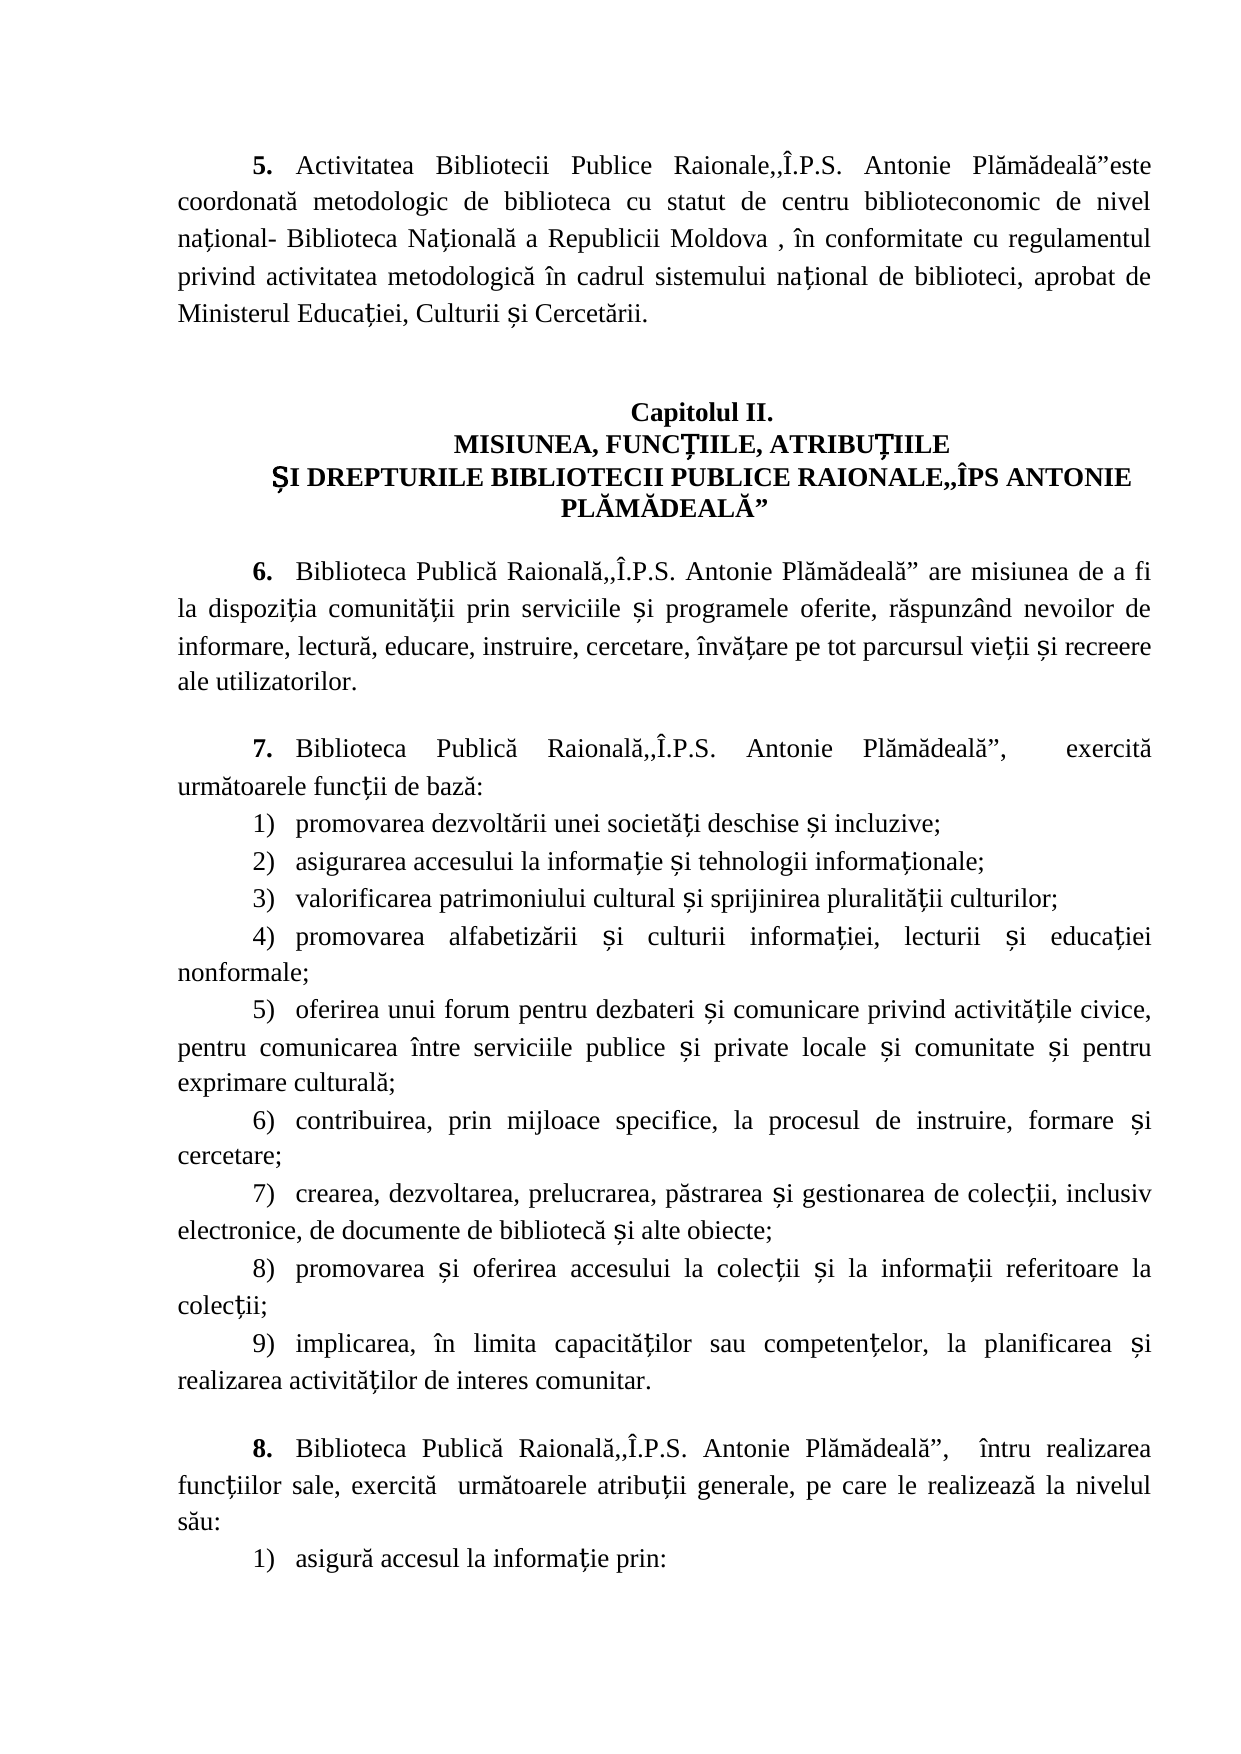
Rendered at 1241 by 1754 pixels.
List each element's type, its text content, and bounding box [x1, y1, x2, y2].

list crearea, dezvoltarea, prelucrarea, păstrarea și gestionarea de colecții, inclusiv electronice, de documente de bibliotecă și alte obiecte; [177, 1175, 1152, 1245]
list valorificarea patrimoniului cultural și sprijinirea pluralității culturilor; [177, 881, 1152, 914]
list ȘI DREPTURILE BIBLIOTECII PUBLICE RAIONALE,,ÎPS ANTONIE PLĂMĂDEALĂ” [177, 460, 1152, 523]
list Capitolul II. [177, 396, 1152, 427]
list Biblioteca Publică Raională,,Î.P.S. Antonie Plămădeală” are misiunea de a fi la dispoziția comunității prin serviciile și programele oferite, răspunzând nevoilor de informare, lectură, educare, instruire, cercetare, învățare pe tot parcursul vieții și recreere ale utilizatorilor. [177, 555, 1152, 697]
list contribuirea, prin mijloace specifice, la procesul de instruire, formare și cercetare; [177, 1102, 1152, 1171]
list promovarea și oferirea accesului la colecții și la informații referitoare la colecții; [177, 1250, 1152, 1321]
list Biblioteca Publică Raională,,Î.P.S. Antonie Plămădeală”, exercită următoarele funcții de bază: [177, 732, 1152, 801]
list implicarea, în limita capacităților sau competențelor, la planificarea și realizarea activităților de interes comunitar. [177, 1325, 1152, 1396]
list Biblioteca Publică Raională,,Î.P.S. Antonie Plămădeală”, întru realizarea funcțiilor sale, exercită următoarele atribuții generale, pe care le realizează la nivelul său: [177, 1432, 1152, 1536]
list asigură accesul la informație prin: [177, 1541, 1152, 1573]
list promovarea dezvoltării unei societăți deschise și incluzive; [177, 806, 1152, 838]
list Activitatea Bibliotecii Publice Raionale,,Î.P.S. Antonie Plămădeală”este coordonată metodologic de biblioteca cu statut de centru biblioteconomic de nivel național- Biblioteca Națională a Republicii Moldova , în conformitate cu regulamentul privind activitatea metodologică în cadrul sistemului național de biblioteci, aprobat de Ministerul Educației, Culturii și Cercetării. [177, 149, 1152, 329]
list MISIUNEA, FUNCȚIILE, ATRIBUȚIILE [177, 427, 1152, 460]
list oferirea unui forum pentru dezbateri și comunicare privind activitățile civice, pentru comunicarea între serviciile publice și private locale și comunitate și pentru exprimare culturală; [177, 992, 1152, 1098]
list asigurarea accesului la informație și tehnologii informaționale; [177, 843, 1152, 876]
list promovarea alfabetizării și culturii informației, lecturii și educației nonformale; [177, 919, 1152, 987]
